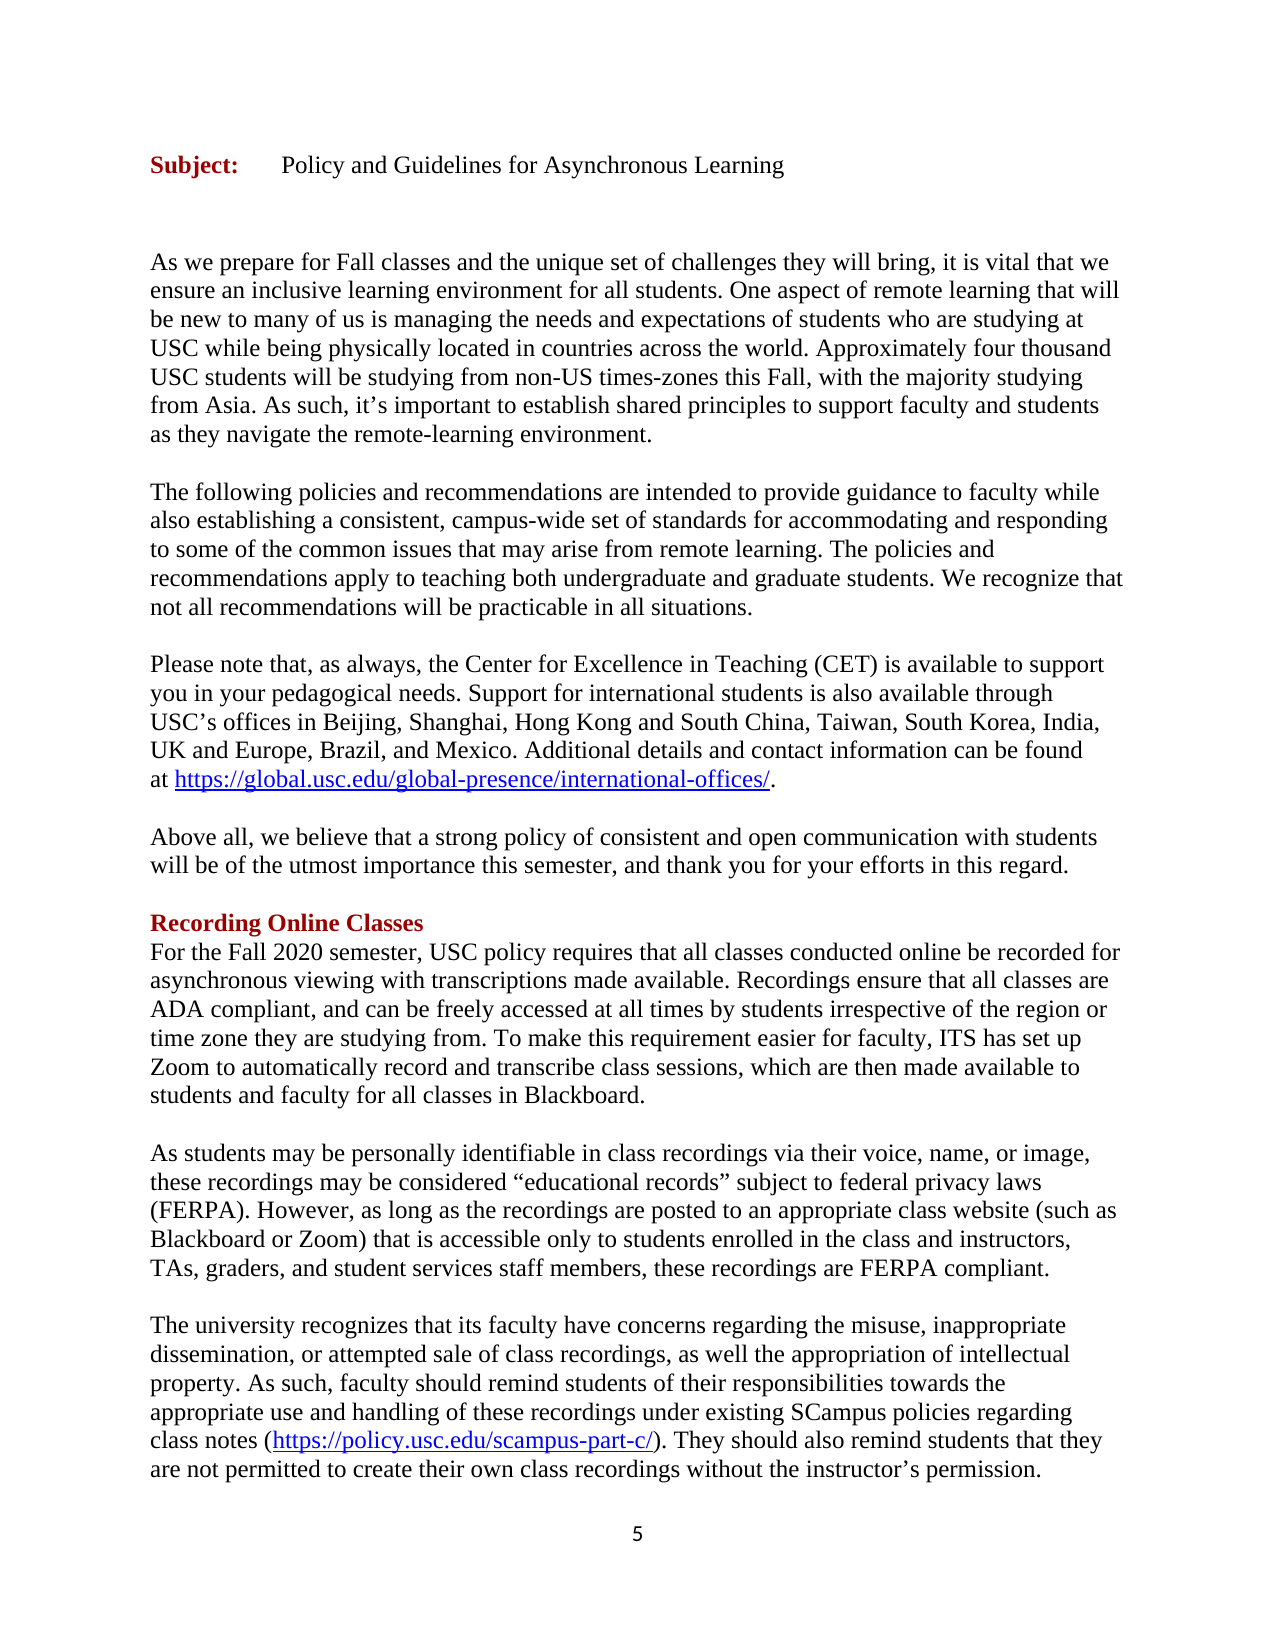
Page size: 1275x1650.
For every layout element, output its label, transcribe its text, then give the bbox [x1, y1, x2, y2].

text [150, 179, 1125, 1483]
table_header Policy and Guidelines for Asynchronous Learning [281, 150, 931, 179]
table_header Subject: [150, 150, 281, 179]
